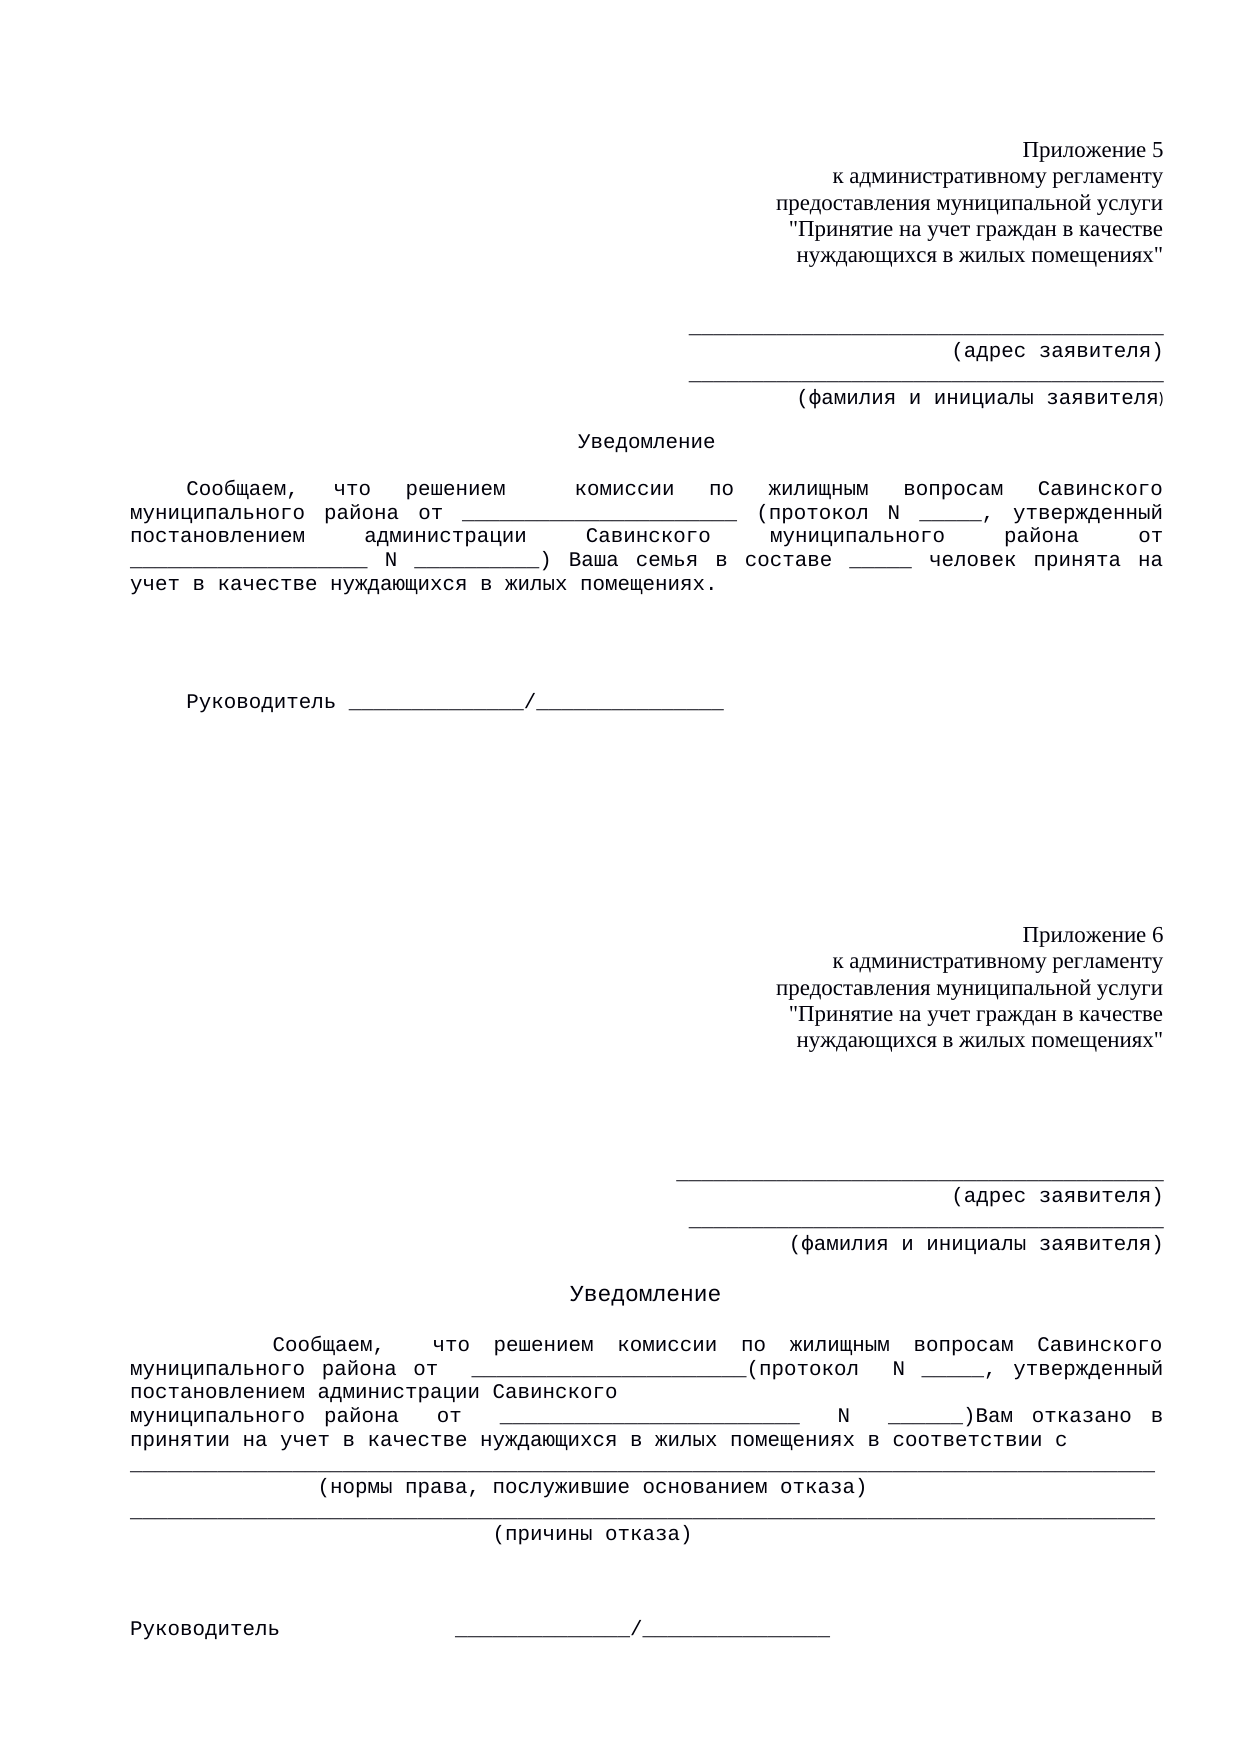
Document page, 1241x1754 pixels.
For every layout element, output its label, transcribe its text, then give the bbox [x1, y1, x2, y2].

text ______________________________________ [130, 363, 1163, 387]
text Руководитель ______________/_______________ [130, 1618, 1163, 1642]
text __________________________________________________________________________________ [130, 1500, 1163, 1523]
text к административному регламенту [130, 947, 1163, 973]
text предоставления муниципальной услуги [130, 189, 1163, 215]
text Приложение 6 [130, 921, 1163, 947]
text Уведомление [130, 1282, 1163, 1308]
text Сообщаем, что решением комиссии по жилищным вопросам Савинского муниципального района от ______________________(протокол N _____, утвержденный постановлением администрации Савинского [130, 1334, 1163, 1405]
text _______________________________________ [130, 1162, 1163, 1186]
text (фамилия и инициалы заявителя) [130, 387, 1163, 411]
text к административному регламенту [130, 162, 1163, 189]
text (нормы права, послужившие основанием отказа) [130, 1476, 1163, 1500]
text предоставления муниципальной услуги [130, 973, 1163, 1000]
text "Принятие на учет граждан в качестве [130, 215, 1163, 241]
text Приложение 5 [130, 136, 1163, 162]
text Сообщаем, что решением комиссии по жилищным вопросам Савинского муниципального района от ______________________ (протокол N _____, утвержденный постановлением администрации Савинского муниципального района от ___________________ N __________) Ваша семья в составе _____ человек принята на учет в качестве нуждающихся в жилых помещениях. [130, 478, 1163, 596]
text нуждающихся в жилых помещениях" [130, 241, 1163, 268]
text "Принятие на учет граждан в качестве [130, 1000, 1163, 1026]
text Уведомление [130, 431, 1163, 454]
text муниципального района от ________________________ N ______)Вам отказано в принятии на учет в качестве нуждающихся в жилых помещениях в соответствии с [130, 1405, 1163, 1452]
text Руководитель ______________/_______________ [130, 691, 1163, 715]
text (адрес заявителя) [130, 1186, 1163, 1209]
text (причины отказа) [130, 1523, 1163, 1547]
text ______________________________________ [130, 316, 1163, 340]
text нуждающихся в жилых помещениях" [130, 1026, 1163, 1053]
text (фамилия и инициалы заявителя) [130, 1233, 1163, 1256]
text __________________________________________________________________________________ [130, 1452, 1163, 1476]
text ______________________________________ [130, 1209, 1163, 1233]
text (адрес заявителя) [130, 340, 1163, 363]
